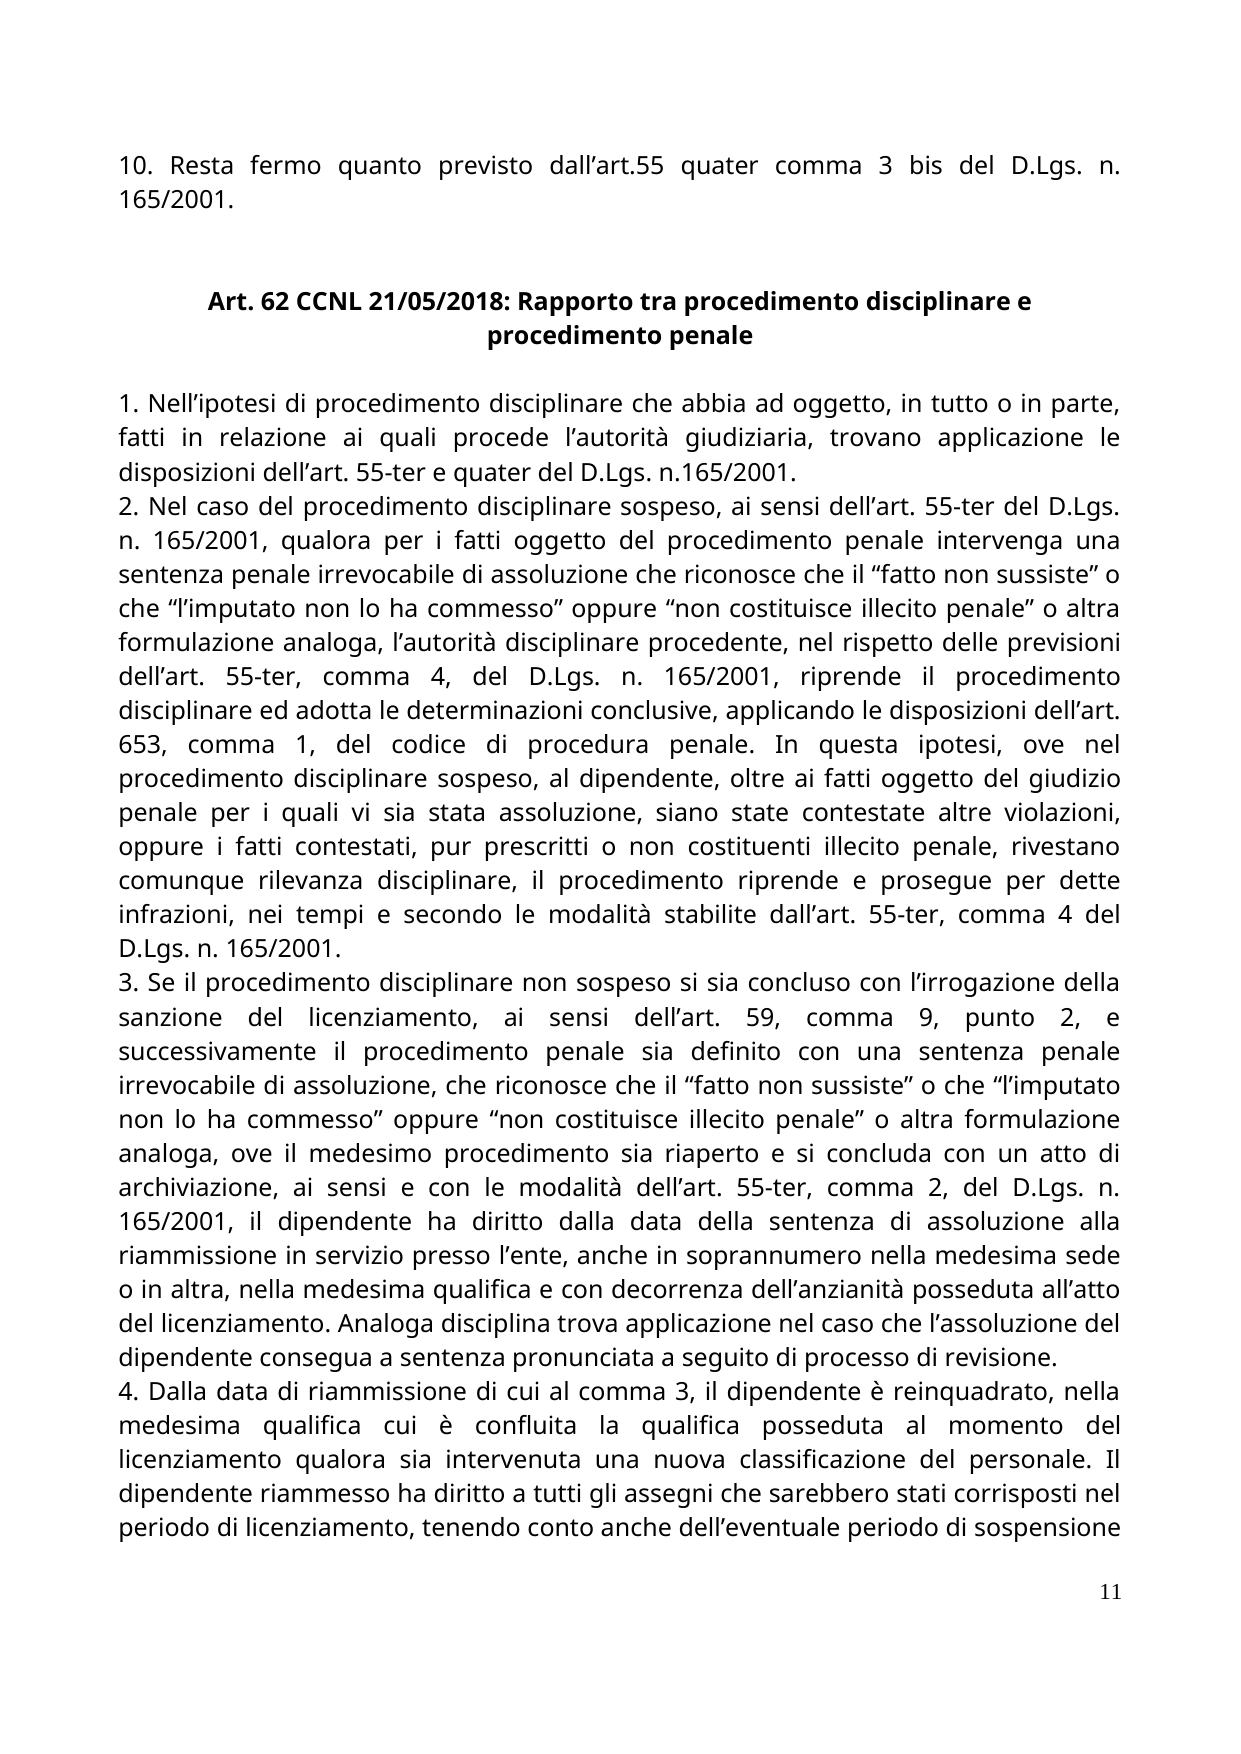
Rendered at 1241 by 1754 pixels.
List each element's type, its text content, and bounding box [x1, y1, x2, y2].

text 1. Nell’ipotesi di procedimento disciplinare che abbia ad oggetto, in tutto o in parte, fatti in relazione ai quali procede l’autorità giudiziaria, trovano applicazione le disposizioni dell’art. 55-ter e quater del D.Lgs. n.165/2001. [118, 386, 1122, 488]
text 2. Nel caso del procedimento disciplinare sospeso, ai sensi dell’art. 55-ter del D.Lgs. n. 165/2001, qualora per i fatti oggetto del procedimento penale intervenga una sentenza penale irrevocabile di assoluzione che riconosce che il “fatto non sussiste” o che “l’imputato non lo ha commesso” oppure “non costituisce illecito penale” o altra formulazione analoga, l’autorità disciplinare procedente, nel rispetto delle previsioni dell’art. 55-ter, comma 4, del D.Lgs. n. 165/2001, riprende il procedimento disciplinare ed adotta le determinazioni conclusive, applicando le disposizioni dell’art. 653, comma 1, del codice di procedura penale. In questa ipotesi, ove nel procedimento disciplinare sospeso, al dipendente, oltre ai fatti oggetto del giudizio penale per i quali vi sia stata assoluzione, siano state contestate altre violazioni, oppure i fatti contestati, pur prescritti o non costituenti illecito penale, rivestano comunque rilevanza disciplinare, il procedimento riprende e prosegue per dette infrazioni, nei tempi e secondo le modalità stabilite dall’art. 55-ter, comma 4 del D.Lgs. n. 165/2001. [118, 488, 1122, 965]
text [118, 1374, 1122, 1544]
text 3. Se il procedimento disciplinare non sospeso si sia concluso con l’irrogazione della sanzione del licenziamento, ai sensi dell’art. 59, comma 9, punto 2, e successivamente il procedimento penale sia definito con una sentenza penale irrevocabile di assoluzione, che riconosce che il “fatto non sussiste” o che “l’imputato non lo ha commesso” oppure “non costituisce illecito penale” o altra formulazione analoga, ove il medesimo procedimento sia riaperto e si concluda con un atto di archiviazione, ai sensi e con le modalità dell’art. 55-ter, comma 2, del D.Lgs. n. 165/2001, il dipendente ha diritto dalla data della sentenza di assoluzione alla riammissione in servizio presso l’ente, anche in soprannumero nella medesima sede o in altra, nella medesima qualifica e con decorrenza dell’anzianità posseduta all’atto del licenziamento. Analoga disciplina trova applicazione nel caso che l’assoluzione del dipendente consegua a sentenza pronunciata a seguito di processo di revisione. [118, 965, 1122, 1374]
text Art. 62 CCNL 21/05/2018: Rapporto tra procedimento disciplinare e procedimento penale [118, 284, 1122, 352]
text 10. Resta fermo quanto previsto dall’art.55 quater comma 3 bis del D.Lgs. n. 165/2001. [118, 148, 1122, 216]
